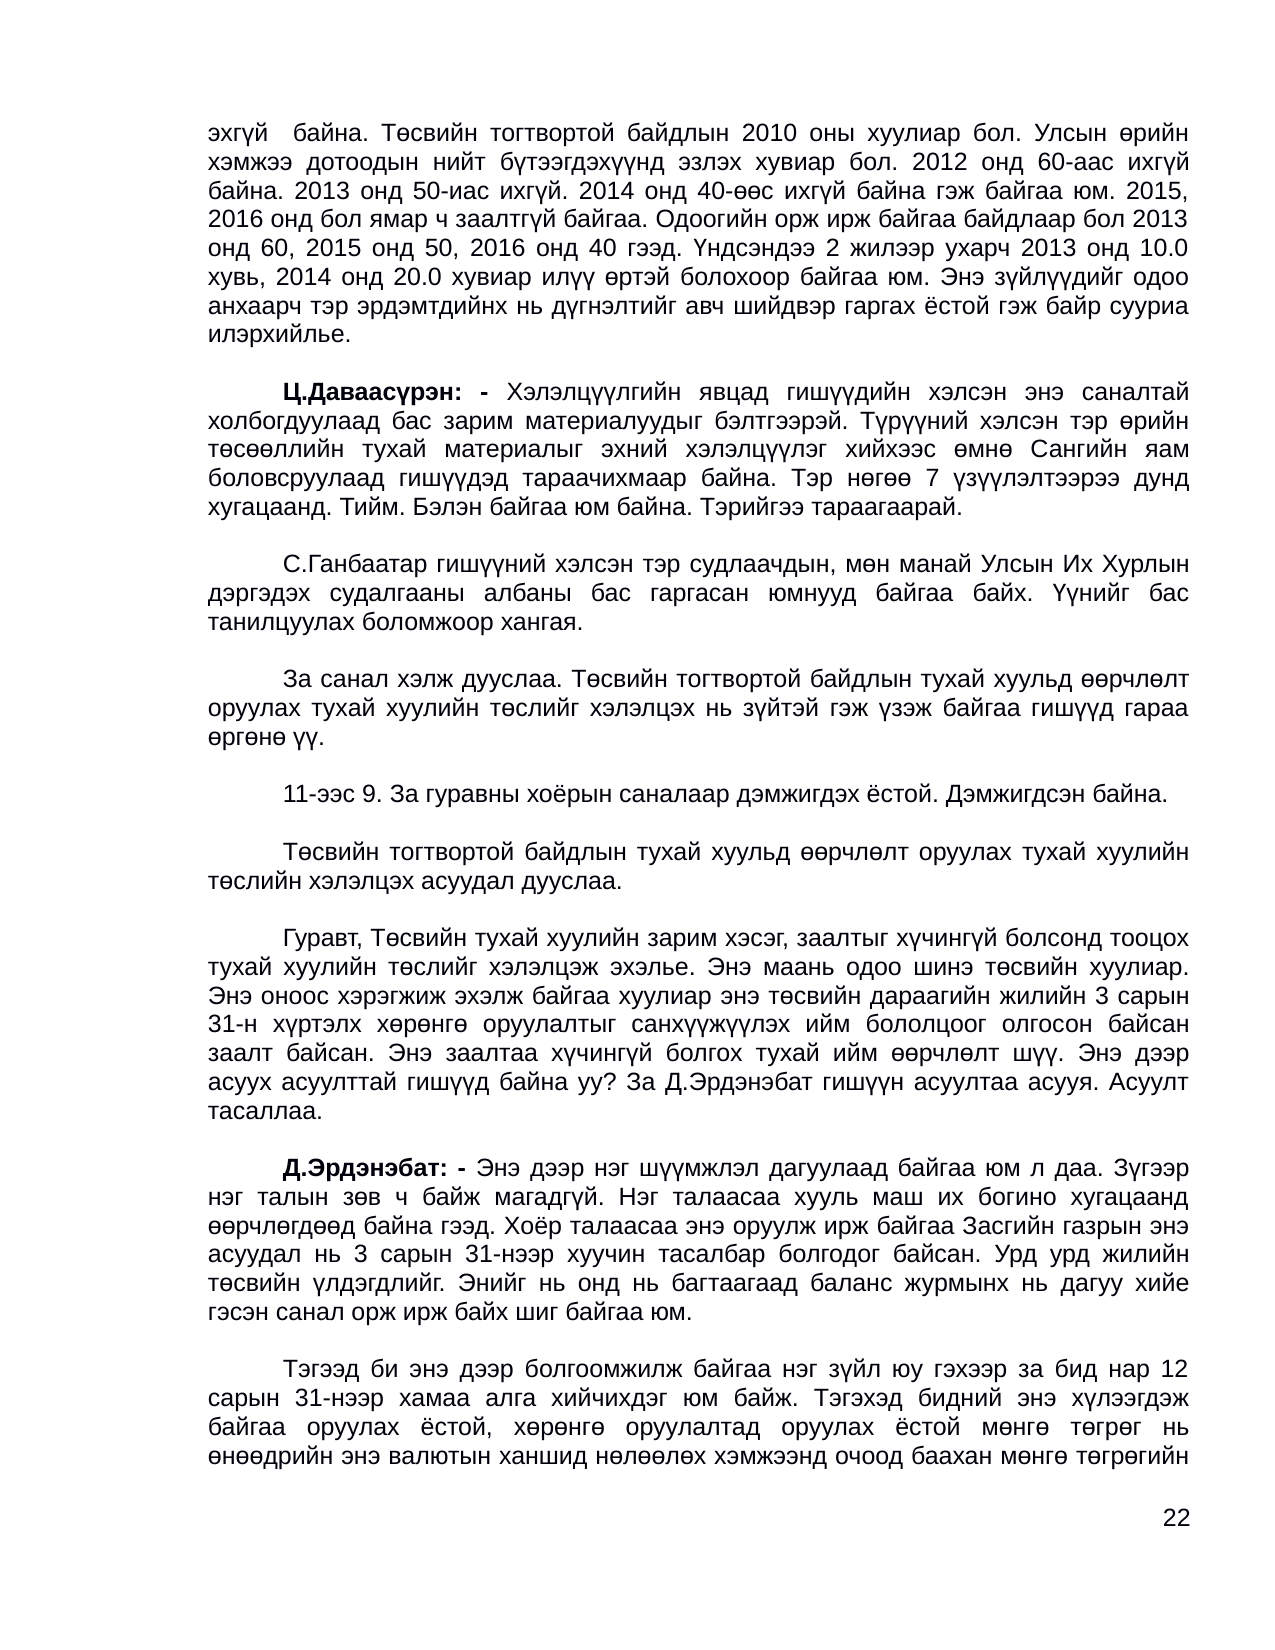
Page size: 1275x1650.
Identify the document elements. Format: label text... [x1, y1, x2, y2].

text Гуравт, Төсвийн тухай хуулийн зарим хэсэг, заалтыг хүчингүй болсонд тооцох тухай хуулийн төслийг хэлэлцэж эхэлье. Энэ маань одоо шинэ төсвийн хуулиар. Энэ оноос хэрэгжиж эхэлж байгаа хуулиар энэ төсвийн дараагийн жилийн 3 сарын 31-н хүртэлх хөрөнгө оруулалтыг санхүүжүүлэх ийм бололцоог олгосон байсан заалт байсан. Энэ заалтаа хүчингүй болгох тухай ийм өөрчлөлт шүү. Энэ дээр асуух асуулттай гишүүд байна уу? За Д.Эрдэнэбат гишүүн асуултаа асууя. Асуулт тасаллаа. [208, 923, 1190, 1124]
text За санал хэлж дууслаа. Төсвийн тогтвортой байдлын тухай хуульд өөрчлөлт оруулах тухай хуулийн төслийг хэлэлцэх нь зүйтэй гэж үзэж байгаа гишүүд гараа өргөнө үү. [208, 664, 1190, 751]
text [208, 118, 1190, 348]
text Д.Эрдэнэбат: - Энэ дээр нэг шүүмжлэл дагуулаад байгаа юм л даа. Зүгээр нэг талын зөв ч байж магадгүй. Нэг талаасаа хууль маш их богино хугацаанд өөрчлөгдөөд байна гээд. Хоёр талаасаа энэ оруулж ирж байгаа Засгийн газрын энэ асуудал нь 3 сарын 31-нээр хуучин тасалбар болгодог байсан. Урд урд жилийн төсвийн үлдэгдлийг. Энийг нь онд нь багтаагаад баланс журмынх нь дагуу хийе гэсэн санал орж ирж байх шиг байгаа юм. [208, 1153, 1190, 1326]
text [208, 1354, 1190, 1469]
text Ц.Даваасүрэн: - Хэлэлцүүлгийн явцад гишүүдийн хэлсэн энэ саналтай холбогдуулаад бас зарим материалуудыг бэлтгээрэй. Түрүүний хэлсэн тэр өрийн төсөөллийн тухай материалыг эхний хэлэлцүүлэг хийхээс өмнө Сангийн яам боловсруулаад гишүүдэд тараачихмаар байна. Тэр нөгөө 7 үзүүлэлтээрээ дунд хугацаанд. Тийм. Бэлэн байгаа юм байна. Тэрийгээ тараагаарай. [208, 377, 1190, 521]
text С.Ганбаатар гишүүний хэлсэн тэр судлаачдын, мөн манай Улсын Их Хурлын дэргэдэх судалгааны албаны бас гаргасан юмнууд байгаа байх. Үүнийг бас танилцуулах боломжоор хангая. [208, 549, 1190, 636]
text 11-ээс 9. За гуравны хоёрын саналаар дэмжигдэх ёстой. Дэмжигдсэн байна. [208, 779, 1190, 808]
text Төсвийн тогтвортой байдлын тухай хуульд өөрчлөлт оруулах тухай хуулийн төслийн хэлэлцэх асуудал дууслаа. [208, 837, 1190, 894]
